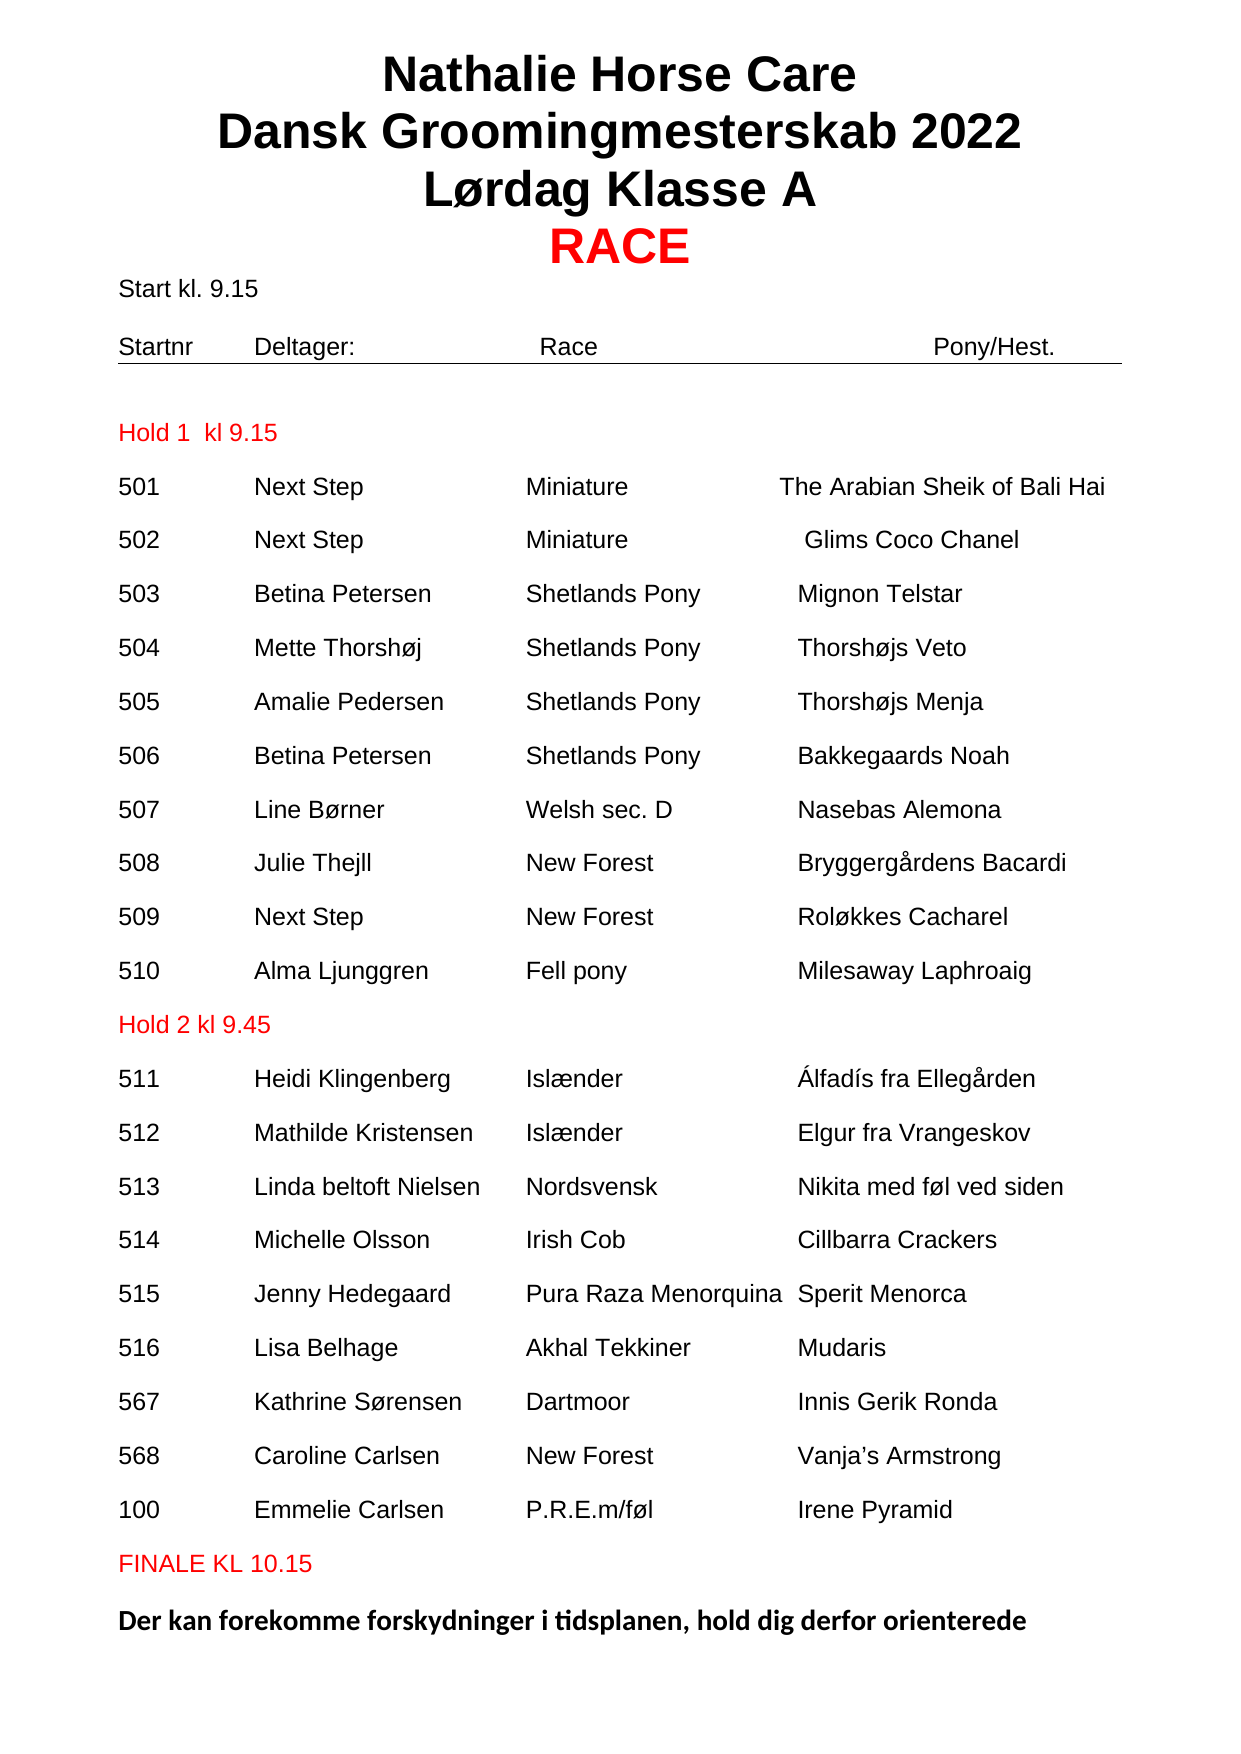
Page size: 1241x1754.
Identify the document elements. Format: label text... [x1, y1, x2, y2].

text 516 Lisa Belhage Akhal Tekkiner Mudaris [118, 1333, 1122, 1362]
text Hold 2 kl 9.45 [118, 1010, 1122, 1039]
text 501 Next Step Miniature The Arabian Sheik of Bali Hai [118, 471, 1122, 500]
text 509 Next Step New Forest Roløkkes Cacharel [118, 902, 1122, 931]
text 507 Line Børner Welsh sec. D Nasebas Alemona [118, 794, 1122, 823]
text RACE [118, 217, 1122, 274]
text 503 Betina Petersen Shetlands Pony Mignon Telstar [118, 579, 1122, 608]
text 514 Michelle Olsson Irish Cob Cillbarra Crackers [118, 1225, 1122, 1254]
text FINALE KL 10.15 [118, 1548, 1122, 1577]
text 506 Betina Petersen Shetlands Pony Bakkegaards Noah [118, 741, 1122, 769]
text 100 Emmelie Carlsen P.R.E.m/føl Irene Pyramid [118, 1495, 1122, 1523]
text 508 Julie Thejll New Forest Bryggergårdens Bacardi [118, 848, 1122, 877]
text Startnr Deltager: Race Pony/Hest. [118, 332, 1122, 363]
text 513 Linda beltoft Nielsen Nordsvensk Nikita med føl ved siden [118, 1172, 1122, 1200]
text 504 Mette Thorshøj Shetlands Pony Thorshøjs Veto [118, 633, 1122, 662]
text 502 Next Step Miniature Glims Coco Chanel [118, 525, 1122, 554]
text 568 Caroline Carlsen New Forest Vanja’s Armstrong [118, 1441, 1122, 1469]
text Start kl. 9.15 [118, 274, 1122, 303]
text Dansk Groomingmesterskab 2022 [118, 102, 1122, 159]
text 515 Jenny Hedegaard Pura Raza Menorquina Sperit Menorca [118, 1279, 1122, 1308]
text Hold 1 kl 9.15 [118, 418, 1122, 446]
text 511 Heidi Klingenberg Islænder Álfadís fra Ellegården [118, 1064, 1122, 1093]
text Lørdag Klasse A [118, 159, 1122, 217]
text 510 Alma Ljunggren Fell pony Milesaway Laphroaig [118, 956, 1122, 985]
text 567 Kathrine Sørensen Dartmoor Innis Gerik Ronda [118, 1387, 1122, 1416]
text 505 Amalie Pedersen Shetlands Pony Thorshøjs Menja [118, 687, 1122, 716]
text 512 Mathilde Kristensen Islænder Elgur fra Vrangeskov [118, 1118, 1122, 1146]
text Nathalie Horse Care [118, 44, 1122, 102]
text Der kan forekomme forskydninger i tidsplanen, hold dig derfor orienterede [118, 1602, 1122, 1638]
